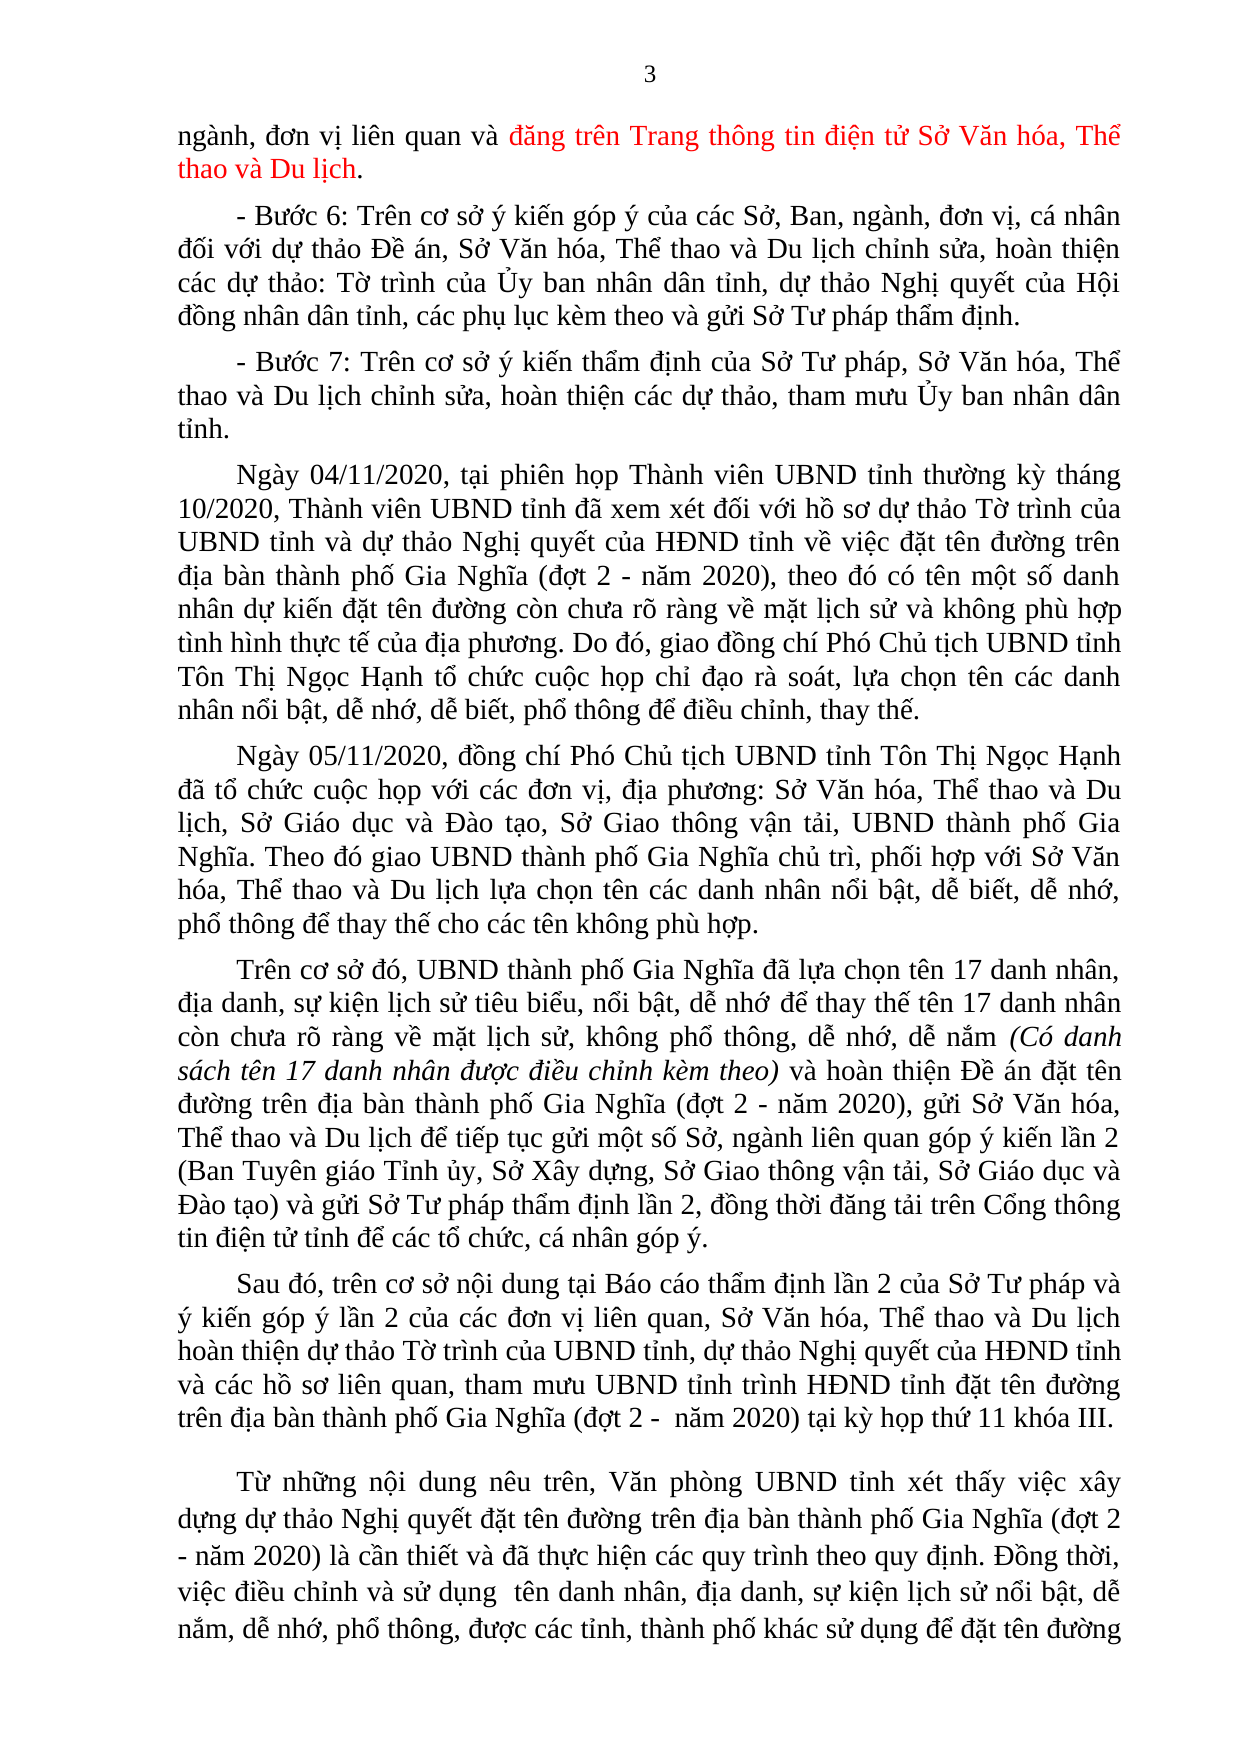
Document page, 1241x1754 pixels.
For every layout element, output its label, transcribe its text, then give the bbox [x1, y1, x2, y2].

text Ngày 05/11/2020, đồng chí Phó Chủ tịch UBND tỉnh Tôn Thị Ngọc Hạnh đã tổ chức cuộc họp với các đơn vị, địa phương: Sở Văn hóa, Thể thao và Du lịch, Sở Giáo dục và Đào tạo, Sở Giao thông vận tải, UBND thành phố Gia Nghĩa. Theo đó giao UBND thành phố Gia Nghĩa chủ trì, phối hợp với Sở Văn hóa, Thể thao và Du lịch lựa chọn tên các danh nhân nổi bật, dễ biết, dễ nhớ, phổ thông để thay thế cho các tên không phù hợp. [177, 738, 1122, 939]
text Sau đó, trên cơ sở nội dung tại Báo cáo thẩm định lần 2 của Sở Tư pháp và ý kiến góp ý lần 2 của các đơn vị liên quan, Sở Văn hóa, Thể thao và Du lịch hoàn thiện dự thảo Tờ trình của UBND tỉnh, dự thảo Nghị quyết của HĐND tỉnh và các hồ sơ liên quan, tham mưu UBND tỉnh trình HĐND tỉnh đặt tên đường trên địa bàn thành phố Gia Nghĩa (đợt 2 - năm 2020) tại kỳ họp thứ 11 khóa III. [177, 1266, 1122, 1434]
text - Bước 7: Trên cơ sở ý kiến thẩm định của Sở Tư pháp, Sở Văn hóa, Thể thao và Du lịch chỉnh sửa, hoàn thiện các dự thảo, tham mưu Ủy ban nhân dân tỉnh. [177, 344, 1122, 445]
text Trên cơ sở đó, UBND thành phố Gia Nghĩa đã lựa chọn tên 17 danh nhân, địa danh, sự kiện lịch sử tiêu biểu, nổi bật, dễ nhớ để thay thế tên 17 danh nhân còn chưa rõ ràng về mặt lịch sử, không phổ thông, dễ nhớ, dễ nắm (Có danh sách tên 17 danh nhân được điều chỉnh kèm theo) và hoàn thiện Đề án đặt tên đường trên địa bàn thành phố Gia Nghĩa (đợt 2 - năm 2020), gửi Sở Văn hóa, Thể thao và Du lịch để tiếp tục gửi một số Sở, ngành liên quan góp ý kiến lần 2 (Ban Tuyên giáo Tỉnh ủy, Sở Xây dựng, Sở Giao thông vận tải, Sở Giáo dục và Đào tạo) và gửi Sở Tư pháp thẩm định lần 2, đồng thời đăng tải trên Cổng thông tin điện tử tỉnh để các tổ chức, cá nhân góp ý. [177, 952, 1122, 1254]
text Ngày 04/11/2020, tại phiên họp Thành viên UBND tỉnh thường kỳ tháng 10/2020, Thành viên UBND tỉnh đã xem xét đối với hồ sơ dự thảo Tờ trình của UBND tỉnh và dự thảo Nghị quyết của HĐND tỉnh về việc đặt tên đường trên địa bàn thành phố Gia Nghĩa (đợt 2 - năm 2020), theo đó có tên một số danh nhân dự kiến đặt tên đường còn chưa rõ ràng về mặt lịch sử và không phù hợp tình hình thực tế của địa phương. Do đó, giao đồng chí Phó Chủ tịch UBND tỉnh Tôn Thị Ngọc Hạnh tổ chức cuộc họp chỉ đạo rà soát, lựa chọn tên các danh nhân nổi bật, dễ nhớ, dễ biết, phổ thông để điều chỉnh, thay thế. [177, 457, 1122, 726]
text - Bước 6: Trên cơ sở ý kiến góp ý của các Sở, Ban, ngành, đơn vị, cá nhân đối với dự thảo Đề án, Sở Văn hóa, Thể thao và Du lịch chỉnh sửa, hoàn thiện các dự thảo: Tờ trình của Ủy ban nhân dân tỉnh, dự thảo Nghị quyết của Hội đồng nhân dân tỉnh, các phụ lục kèm theo và gửi Sở Tư pháp thẩm định. [177, 198, 1122, 332]
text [177, 1464, 1122, 1645]
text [177, 118, 1122, 185]
